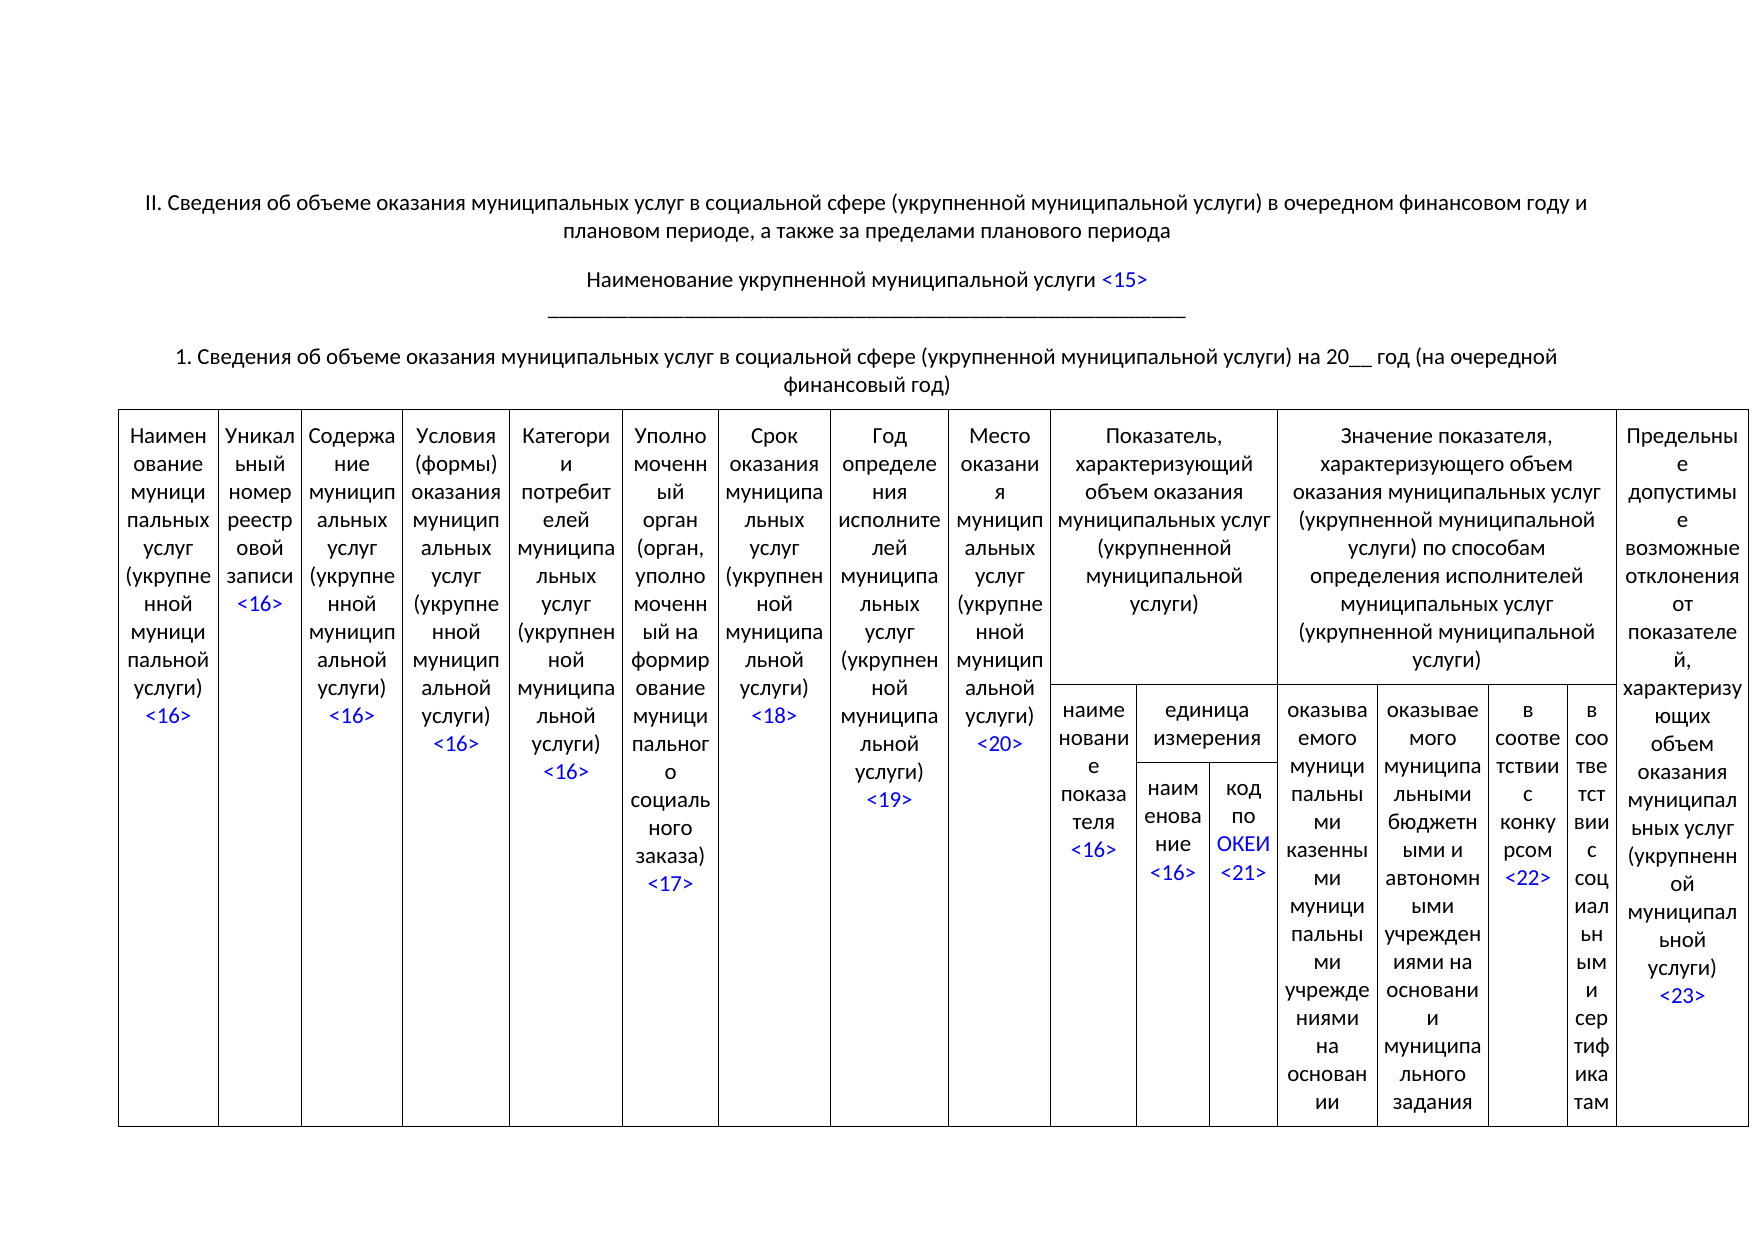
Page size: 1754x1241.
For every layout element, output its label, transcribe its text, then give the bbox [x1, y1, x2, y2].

table_cell в соответствии с конкурсом <22> [1489, 685, 1567, 1126]
table_cell в соответствии с социальными сертификатами <22> [1568, 685, 1616, 1126]
table_cell Предельные допустимые возможные отклонения от показателей, характеризующих объем оказания муниципальных услуг (укрупненной муниципальной услуги) <23> [1617, 410, 1748, 1126]
table_cell Содержание муниципальных услуг (укрупненной муниципальной услуги) <16> [302, 410, 402, 1126]
table_cell Год определения исполнителей муниципальных услуг (укрупненной муниципальной услуги) <19> [831, 410, 948, 1126]
table_cell Категории потребителей муниципальных услуг (укрупненной муниципальной услуги) <16> [510, 410, 622, 1126]
table_cell Уполномоченный орган (орган, уполномоченный на формирование муниципального социального заказа) <17> [623, 410, 718, 1126]
table_cell Наименование муниципальных услуг (укрупненной муниципальной услуги) <16> [119, 410, 218, 1126]
table_cell Наименование укрупненной муниципальной услуги <15> ________________________________________________________ [118, 255, 1616, 332]
table_cell наименование показателя <16> [1051, 685, 1136, 1126]
table_cell Условия (формы) оказания муниципальных услуг (укрупненной муниципальной услуги) <16> [403, 410, 509, 1126]
table_cell Срок оказания муниципальных услуг (укрупненной муниципальной услуги) <18> [719, 410, 830, 1126]
table_cell Значение показателя, характеризующего объем оказания муниципальных услуг (укрупненной муниципальной услуги) по способам определения исполнителей муниципальных услуг (укрупненной муниципальной услуги) [1278, 410, 1616, 683]
table_header II. Сведения об объеме оказания муниципальных услуг в социальной сфере (укрупненной муниципальной услуги) в очередном финансовом году и плановом периоде, а также за пределами планового периода [118, 177, 1616, 254]
table_cell Показатель, характеризующий объем оказания муниципальных услуг (укрупненной муниципальной услуги) [1051, 410, 1277, 683]
table_cell Место оказания муниципальных услуг (укрупненной муниципальной услуги) <20> [949, 410, 1050, 1126]
table_cell оказываемого муниципальными бюджетными и автономными учреждениями на основании муниципального задания <22> [1378, 685, 1488, 1126]
table_cell единица измерения [1137, 685, 1277, 762]
table_cell код по ОКЕИ <21> [1210, 763, 1277, 1126]
table_cell оказываемого муниципальными казенными муниципальными учреждениями на основании государственного задания <22> [1278, 685, 1377, 1126]
table_cell наименование <16> [1137, 763, 1209, 1126]
table_cell 1. Сведения об объеме оказания муниципальных услуг в социальной сфере (укрупненной муниципальной услуги) на 20__ год (на очередной финансовый год) [118, 332, 1616, 409]
table_cell Уникальный номер реестровой записи <16> [219, 410, 301, 1126]
